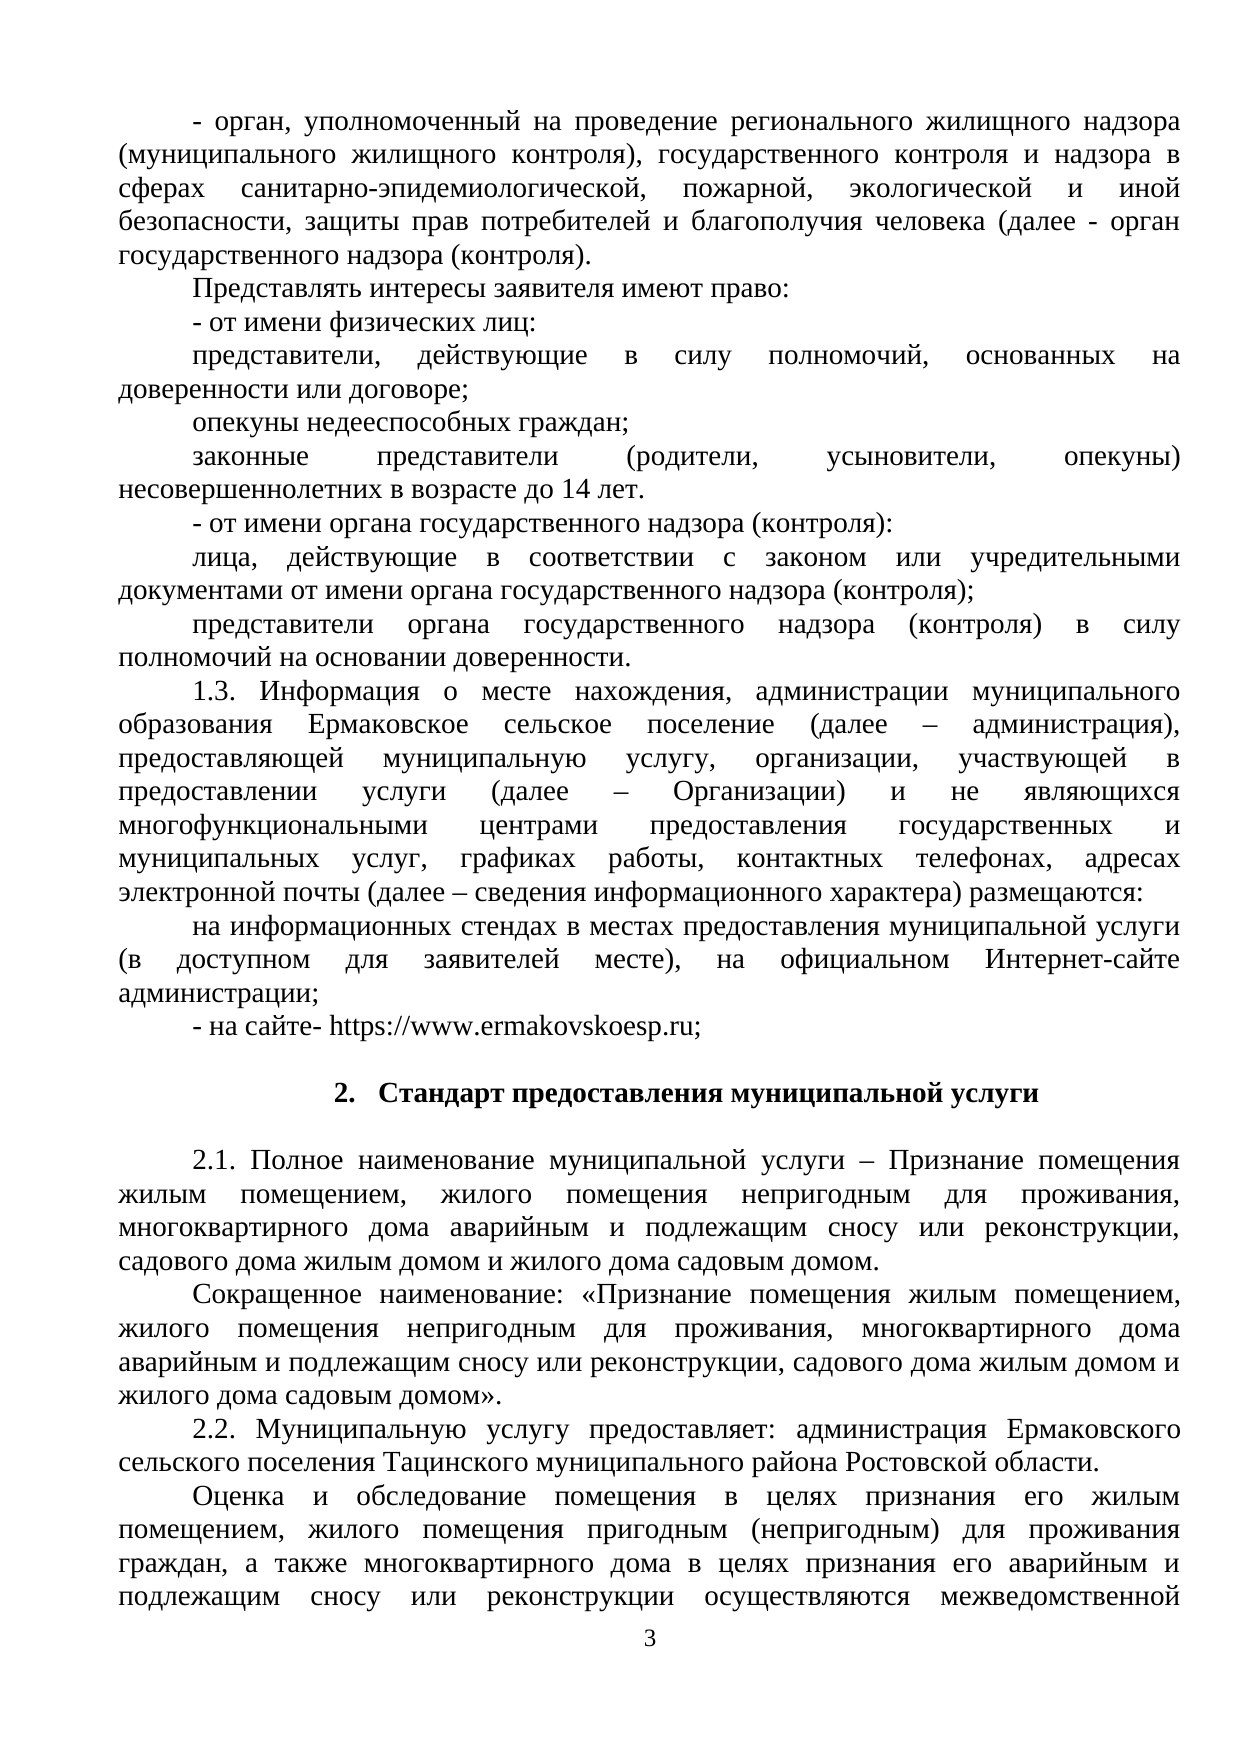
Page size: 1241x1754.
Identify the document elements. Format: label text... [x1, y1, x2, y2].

text 2.2. Муниципальную услугу предоставляет: администрация Ермаковского сельского поселения Тацинского муниципального района Ростовской области. [118, 1411, 1181, 1478]
text 2.1. Полное наименование муниципальной услуги – Признание помещения жилым помещением, жилого помещения непригодным для проживания, многоквартирного дома аварийным и подлежащим сносу или реконструкции, садового дома жилым домом и жилого дома садовым домом. [118, 1142, 1181, 1277]
text лица, действующие в соответствии с законом или учредительными документами от имени органа государственного надзора (контроля); [118, 539, 1181, 606]
list на информационных стендах в местах предоставления муниципальной услуги (в доступном для заявителей месте), на официальном Интернет-сайте администрации; [118, 908, 1181, 1008]
text представители органа государственного надзора (контроля) в силу полномочий на основании доверенности. [118, 606, 1181, 673]
text представители, действующие в силу полномочий, основанных на доверенности или договоре; [118, 337, 1181, 404]
text Представлять интересы заявителя имеют право: [118, 270, 1181, 304]
text законные представители (родители, усыновители, опекуны) несовершеннолетних в возрасте до 14 лет. [118, 438, 1181, 505]
text - от имени физических лиц: [118, 304, 1181, 337]
text 1.3. Информация о месте нахождения, администрации муниципального образования Ермаковское сельское поселение (далее – администрация), предоставляющей муниципальную услугу, организации, участвующей в предоставлении услуги (далее – Организации) и не являющихся многофункциональными центрами предоставления государственных и муниципальных услуг, графиках работы, контактных телефонах, адресах электронной почты (далее – сведения информационного характера) размещаются: [118, 673, 1181, 908]
list - на сайте- https://www.ermakovskoesp.ru; [118, 1008, 1181, 1042]
text Сокращенное наименование: «Признание помещения жилым помещением, жилого помещения непригодным для проживания, многоквартирного дома аварийным и подлежащим сносу или реконструкции, садового дома жилым домом и жилого дома садовым домом». [118, 1277, 1181, 1411]
text опекуны недееспособных граждан; [118, 404, 1181, 438]
text - от имени органа государственного надзора (контроля): [118, 505, 1181, 539]
text - орган, уполномоченный на проведение регионального жилищного надзора (муниципального жилищного контроля), государственного контроля и надзора в сферах санитарно-эпидемиологической, пожарной, экологической и иной безопасности, защиты прав потребителей и благополучия человека (далее - орган государственного надзора (контроля). [118, 103, 1181, 270]
list Стандарт предоставления муниципальной услуги [118, 1075, 1181, 1109]
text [118, 1478, 1181, 1612]
